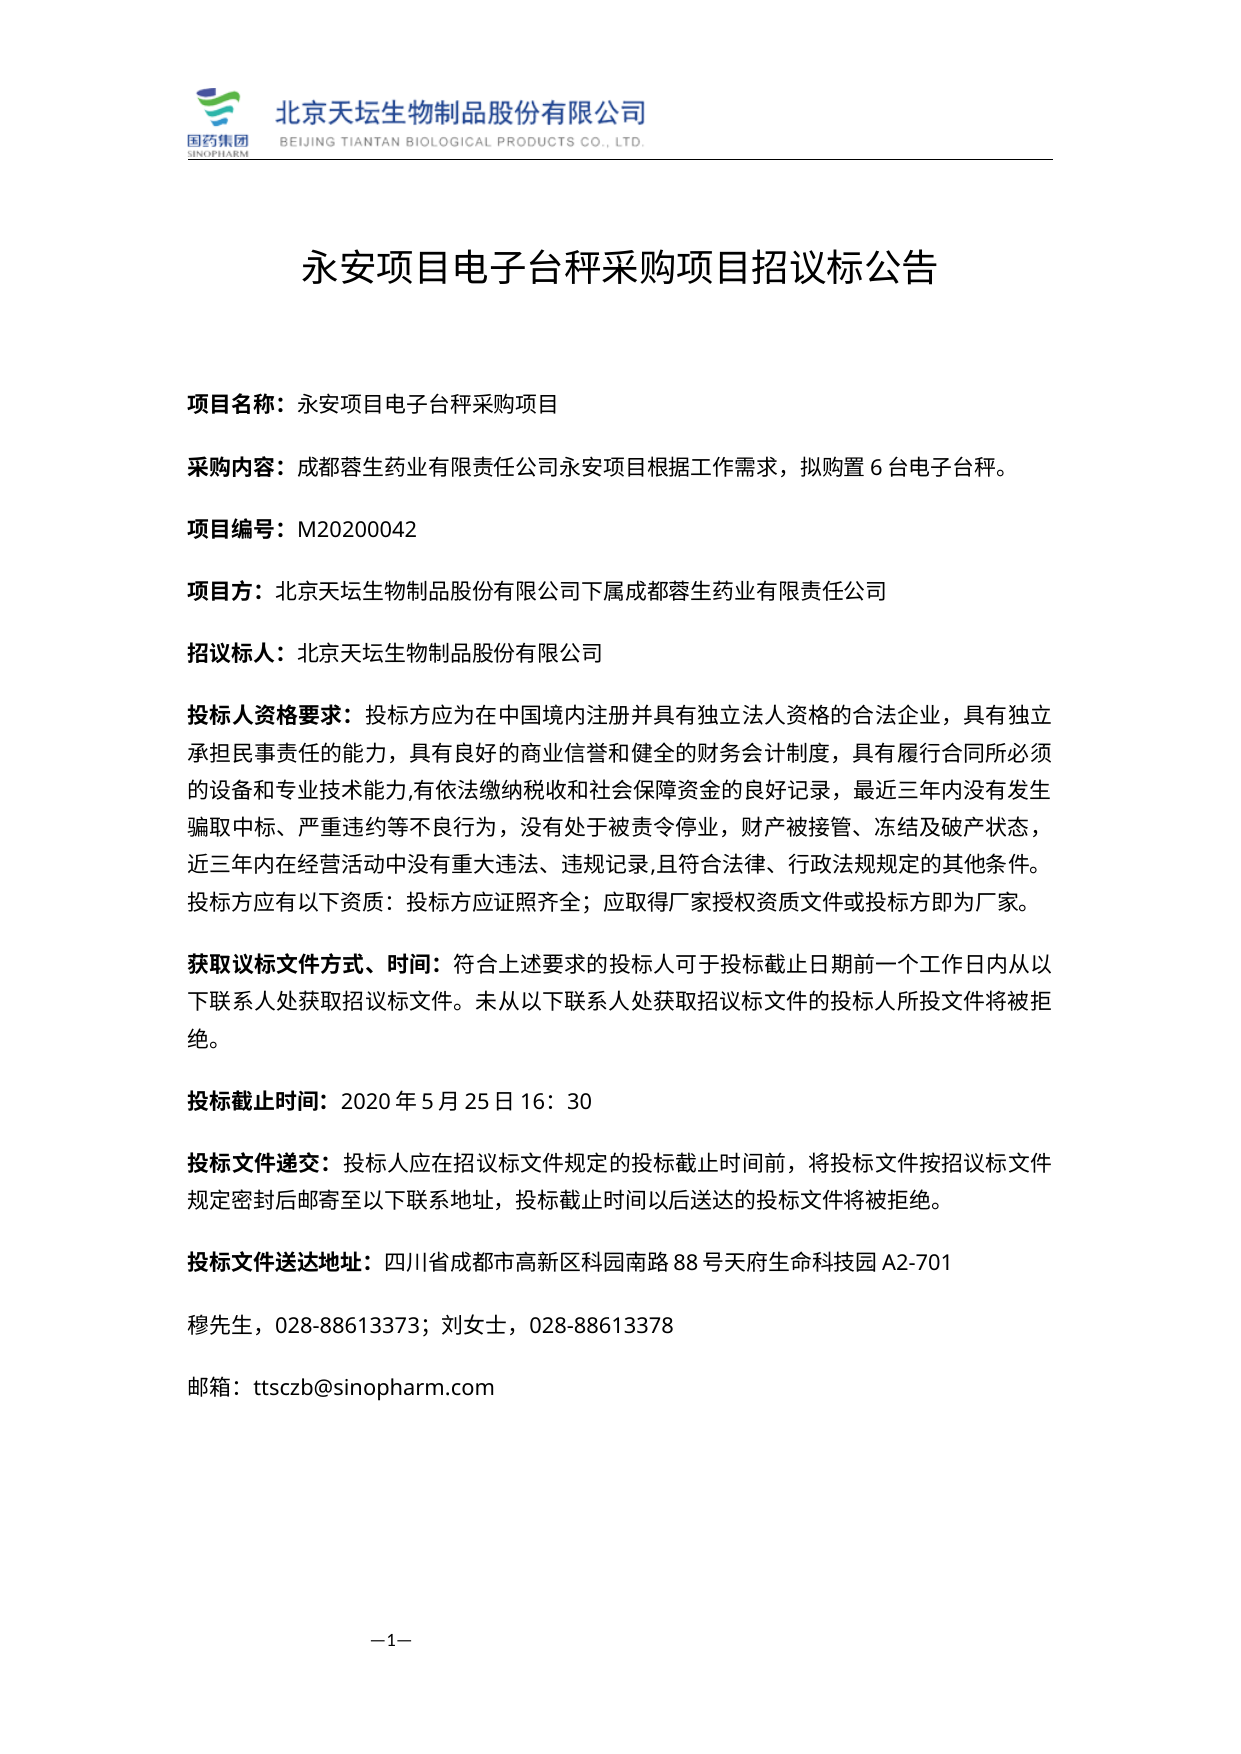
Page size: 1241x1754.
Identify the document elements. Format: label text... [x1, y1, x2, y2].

text 项目名称：永安项目电子台秤采购项目 [187, 387, 1053, 419]
text 项目方：北京天坛生物制品股份有限公司下属成都蓉生药业有限责任公司 [187, 574, 1053, 606]
text 永安项目电子台秤采购项目招议标公告 [187, 232, 1053, 297]
text 投标文件送达地址：四川省成都市高新区科园南路88号天府生命科技园A2-701 [187, 1245, 1053, 1278]
text 投标人资格要求：投标方应为在中国境内注册并具有独立法人资格的合法企业，具有独立承担民事责任的能力，具有良好的商业信誉和健全的财务会计制度，具有履行合同所必须的设备和专业技术能力,有依法缴纳税收和社会保障资金的良好记录，最近三年内没有发生骗取中标、严重违约等不良行为，没有处于被责令停业，财产被接管、冻结及破产状态，近三年内在经营活动中没有重大违法、违规记录,且符合法律、行政法规规定的其他条件。投标方应有以下资质：投标方应证照齐全；应取得厂家授权资质文件或投标方即为厂家。 [187, 698, 1053, 917]
text 投标截止时间：2020年5月25日16：30 [187, 1083, 1053, 1116]
text 项目编号：M20200042 [187, 511, 1053, 544]
text 获取议标文件方式、时间：符合上述要求的投标人可于投标截止日期前一个工作日内从以下联系人处获取招议标文件。未从以下联系人处获取招议标文件的投标人所投文件将被拒绝。 [187, 947, 1053, 1054]
text 采购内容：成都蓉生药业有限责任公司永安项目根据工作需求，拟购置6台电子台秤。 [187, 449, 1053, 482]
text 投标文件递交：投标人应在招议标文件规定的投标截止时间前，将投标文件按招议标文件规定密封后邮寄至以下联系地址，投标截止时间以后送达的投标文件将被拒绝。 [187, 1146, 1053, 1215]
picture [187, 88, 647, 157]
text 穆先生，028-88613373；刘女士，028-88613378 [187, 1307, 1053, 1340]
text 招议标人：北京天坛生物制品股份有限公司 [187, 636, 1053, 668]
text 邮箱：ttsczb@sinopharm.com [187, 1369, 1053, 1402]
